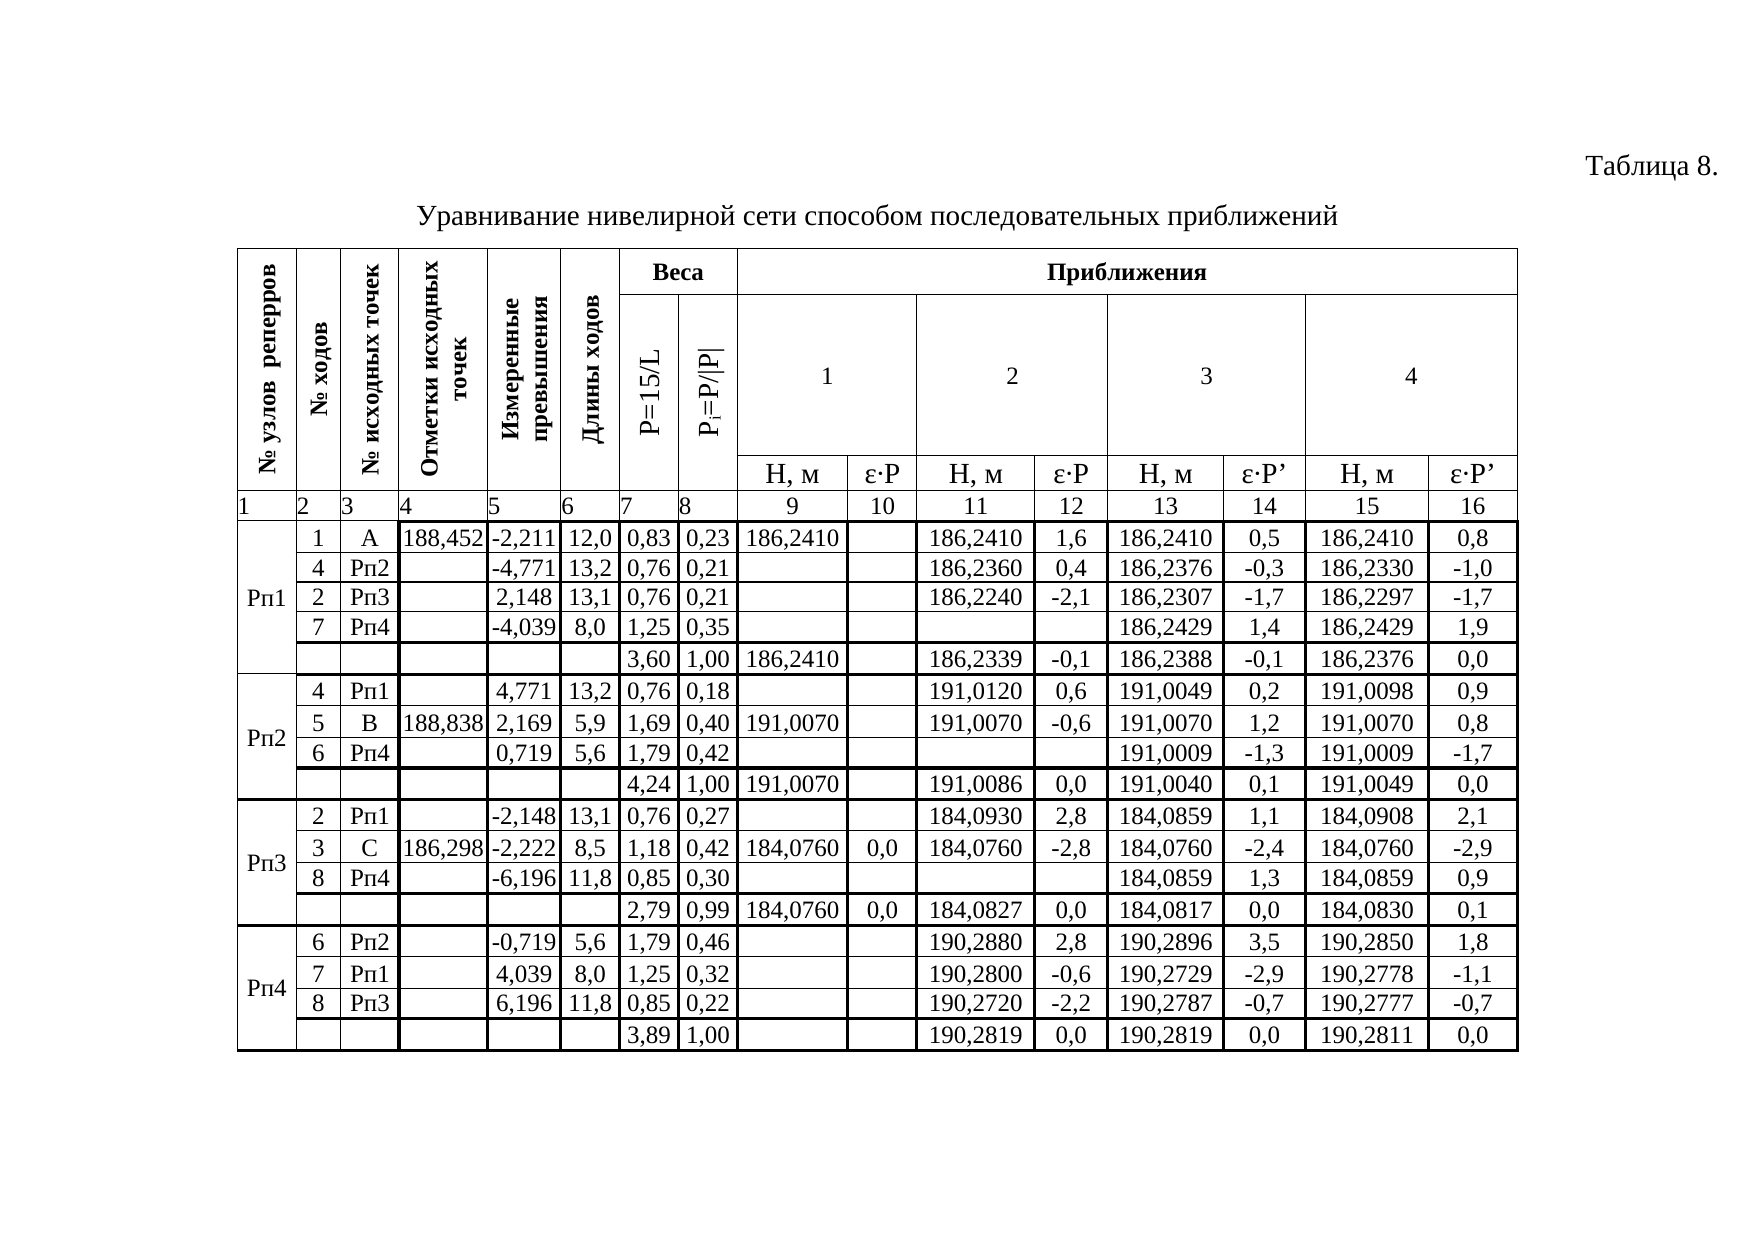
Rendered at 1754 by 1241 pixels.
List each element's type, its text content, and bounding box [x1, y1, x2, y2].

table_cell Рп2 [341, 927, 397, 956]
table_cell [739, 863, 846, 892]
table_cell 3 [297, 831, 340, 862]
table_header Веса [620, 249, 737, 294]
table_cell 0,9 [1430, 863, 1516, 892]
table_cell Рп3 [341, 583, 397, 611]
table_cell 1,00 [680, 1020, 736, 1049]
table_cell 0,0 [1225, 1020, 1304, 1049]
table_cell [739, 957, 846, 987]
table_cell 0,8 [1430, 706, 1516, 737]
table_cell 0,719 [489, 738, 559, 766]
table_cell Рп4 [238, 927, 296, 1049]
table_cell 190,2787 [1109, 989, 1222, 1017]
table_cell 8,0 [562, 612, 618, 641]
table_cell 191,0070 [918, 706, 1033, 737]
table_cell 8 [679, 491, 737, 520]
table_cell 0,18 [680, 676, 736, 705]
table_cell [401, 989, 486, 1017]
table_cell 0,0 [849, 895, 915, 924]
table_cell 191,0086 [918, 770, 1033, 798]
table_cell 184,0760 [1109, 831, 1222, 862]
table_cell [401, 644, 486, 673]
table_cell 186,2360 [918, 553, 1033, 581]
table_cell 186,2388 [1109, 644, 1222, 673]
table_cell [849, 770, 915, 798]
table_cell [849, 553, 915, 581]
table_cell 1,79 [621, 927, 677, 956]
table_cell 0,46 [680, 927, 736, 956]
table_cell [297, 1020, 340, 1049]
table_cell 1,00 [680, 644, 736, 673]
table_cell [739, 989, 846, 1017]
table_cell Рп3 [341, 989, 397, 1017]
table_cell 186,298 [401, 831, 486, 862]
table_cell [341, 644, 397, 673]
table_cell Pi=P/|P| [679, 295, 737, 490]
table_cell -4,771 [489, 553, 559, 581]
table_cell -1,7 [1430, 583, 1516, 611]
table_header Измеренные превышения [488, 249, 560, 490]
table_cell 0,42 [680, 831, 736, 862]
table_cell 2 [297, 583, 340, 611]
table_cell 0,76 [621, 676, 677, 705]
table_cell 0,85 [621, 863, 677, 892]
table_cell 8,0 [562, 957, 618, 987]
table_cell 0,27 [680, 801, 736, 830]
table_cell ε∙P [1035, 456, 1107, 490]
table_cell -0,7 [1225, 989, 1304, 1017]
table_cell 1,3 [1225, 863, 1304, 892]
table_cell Рп2 [341, 553, 397, 581]
table_cell 186,2297 [1307, 583, 1427, 611]
table_cell [489, 770, 559, 798]
table_cell Рп3 [238, 801, 296, 924]
table_cell 190,2720 [918, 989, 1033, 1017]
table_cell 2 [917, 295, 1107, 455]
table_cell [849, 706, 915, 737]
table_header № узлов реперров [238, 249, 296, 490]
table_cell 5,6 [562, 927, 618, 956]
table_cell [739, 553, 846, 581]
table_cell 186,2307 [1109, 583, 1222, 611]
table_cell [739, 738, 846, 766]
table_cell 3,60 [621, 644, 677, 673]
table_cell 188,838 [401, 706, 486, 737]
table_cell 4 [297, 553, 340, 581]
table_cell 184,0859 [1109, 863, 1222, 892]
table_cell 1,2 [1225, 706, 1304, 737]
table_cell 6 [561, 491, 619, 520]
table_cell [401, 957, 486, 987]
table_cell [849, 676, 915, 705]
table_cell ε∙P’ [1224, 456, 1305, 490]
table_cell -1,7 [1430, 738, 1516, 766]
table_cell 0,0 [1036, 1020, 1106, 1049]
table_cell -0,1 [1225, 644, 1304, 673]
table_cell 0,0 [1430, 644, 1516, 673]
table_cell -2,4 [1225, 831, 1304, 862]
table_cell 2,169 [489, 706, 559, 737]
table_cell [918, 863, 1033, 892]
table_cell 190,2800 [918, 957, 1033, 987]
table_cell 184,0760 [918, 831, 1033, 862]
table_cell -2,2 [1036, 989, 1106, 1017]
table_cell -0,3 [1225, 553, 1304, 581]
table_cell 186,2410 [1109, 523, 1222, 552]
table_cell 186,2339 [918, 644, 1033, 673]
table_cell -0,1 [1036, 644, 1106, 673]
table_cell 1,1 [1225, 801, 1304, 830]
table_cell 12 [1035, 491, 1107, 520]
table_cell [739, 676, 846, 705]
table_cell 186,2376 [1109, 553, 1222, 581]
table_cell [297, 895, 340, 924]
table_cell Рп2 [238, 674, 296, 798]
table_cell 0,0 [849, 831, 915, 862]
table_cell 191,0070 [1307, 706, 1427, 737]
table_cell Н, м [1306, 456, 1428, 490]
table_cell [341, 895, 397, 924]
table_cell 3,89 [621, 1020, 677, 1049]
table_cell 1 [238, 491, 296, 520]
table_cell 11,8 [562, 863, 618, 892]
table_cell [401, 553, 486, 581]
table_cell 2 [297, 491, 340, 520]
table_cell 1,18 [621, 831, 677, 862]
table_cell -2,8 [1036, 831, 1106, 862]
table_cell 2,1 [1430, 801, 1516, 830]
table_cell -1,3 [1225, 738, 1304, 766]
table_cell 1,4 [1225, 612, 1304, 641]
table_cell 9 [738, 491, 847, 520]
table_cell 2,148 [489, 583, 559, 611]
table_cell 191,0049 [1109, 676, 1222, 705]
table_cell 184,0930 [918, 801, 1033, 830]
table_cell [739, 801, 846, 830]
table_cell [849, 989, 915, 1017]
table_cell 0,21 [680, 583, 736, 611]
table_cell Рп1 [341, 957, 397, 987]
table_cell -0,719 [489, 927, 559, 956]
table_cell 190,2819 [918, 1020, 1033, 1049]
table_cell 1,6 [1036, 523, 1106, 552]
table_cell C [341, 831, 397, 862]
table_cell 191,0070 [1109, 706, 1222, 737]
table_cell 190,2729 [1109, 957, 1222, 987]
table_cell 4,24 [621, 770, 677, 798]
table_cell [401, 895, 486, 924]
table_cell [401, 801, 486, 830]
table_cell 5,6 [562, 738, 618, 766]
table_cell Рп4 [341, 863, 397, 892]
table_cell 191,0009 [1109, 738, 1222, 766]
table_cell 1 [738, 295, 916, 455]
table_cell 190,2850 [1307, 927, 1427, 956]
table_cell 190,2896 [1109, 927, 1222, 956]
table_cell [401, 927, 486, 956]
text Уравнивание нивелирной сети способом последовательных приближений [35, 198, 1718, 232]
table_cell ε∙P [848, 456, 916, 490]
table_cell 184,0760 [1307, 831, 1427, 862]
table_cell [401, 863, 486, 892]
table_cell 184,0827 [918, 895, 1033, 924]
table_cell 186,2410 [739, 644, 846, 673]
table_cell 0,76 [621, 583, 677, 611]
table_cell Н, м [738, 456, 847, 490]
table_cell 11,8 [562, 989, 618, 1017]
table_cell [918, 612, 1033, 641]
table_cell 4,771 [489, 676, 559, 705]
table_cell 8,5 [562, 831, 618, 862]
table_cell 0,0 [1430, 770, 1516, 798]
table_cell 191,0040 [1109, 770, 1222, 798]
table_header Длины ходов [561, 249, 619, 490]
table_cell 14 [1224, 491, 1305, 520]
table_cell Р=15/L [620, 295, 678, 490]
table_cell 13 [1108, 491, 1223, 520]
table_cell 190,2880 [918, 927, 1033, 956]
table_cell 0,0 [1036, 770, 1106, 798]
table_cell [1036, 863, 1106, 892]
table_cell [739, 583, 846, 611]
table_cell [918, 738, 1033, 766]
table_cell -0,6 [1036, 706, 1106, 737]
table_cell [489, 644, 559, 673]
table_cell 0,8 [1430, 523, 1516, 552]
table_cell 0,5 [1225, 523, 1304, 552]
table_cell -0,6 [1036, 957, 1106, 987]
table_cell -2,222 [489, 831, 559, 862]
table_cell [341, 1020, 397, 1049]
table_header № исходных точек [341, 249, 398, 490]
table_cell -1,0 [1430, 553, 1516, 581]
table_cell 186,2330 [1307, 553, 1427, 581]
table_cell -6,196 [489, 863, 559, 892]
table_cell 191,0070 [739, 770, 846, 798]
table_cell 15 [1306, 491, 1428, 520]
table_cell 8 [297, 989, 340, 1017]
table_cell -0,7 [1430, 989, 1516, 1017]
table_cell 12,0 [562, 523, 618, 552]
table_cell 0,32 [680, 957, 736, 987]
table_cell В [341, 706, 397, 737]
table_cell [849, 644, 915, 673]
table_cell [849, 523, 915, 552]
table_cell -4,039 [489, 612, 559, 641]
table_cell 191,0098 [1307, 676, 1427, 705]
table_cell 184,0859 [1109, 801, 1222, 830]
table_cell 0,99 [680, 895, 736, 924]
table_cell 191,0070 [739, 706, 846, 737]
table_cell 186,2376 [1307, 644, 1427, 673]
table_cell -2,211 [489, 523, 559, 552]
table_cell 13,1 [562, 583, 618, 611]
table_cell [401, 1020, 486, 1049]
table_cell 1,25 [621, 612, 677, 641]
table_cell -2,9 [1225, 957, 1304, 987]
table_cell 186,2429 [1307, 612, 1427, 641]
table_cell 7 [620, 491, 678, 520]
table_cell 190,2777 [1307, 989, 1427, 1017]
table_cell 10 [848, 491, 916, 520]
table_cell 2,8 [1036, 801, 1106, 830]
table_cell 5 [488, 491, 560, 520]
table_cell 191,0120 [918, 676, 1033, 705]
table_cell 0,9 [1430, 676, 1516, 705]
table_cell 0,30 [680, 863, 736, 892]
table_cell 1,69 [621, 706, 677, 737]
table_cell 186,2410 [918, 523, 1033, 552]
table_cell 6 [297, 738, 340, 766]
table_cell [562, 895, 618, 924]
table_cell -1,7 [1225, 583, 1304, 611]
table_cell 0,22 [680, 989, 736, 1017]
table_cell 0,1 [1430, 895, 1516, 924]
table_cell 184,0760 [739, 831, 846, 862]
table_cell 190,2811 [1307, 1020, 1427, 1049]
table_cell 4 [1306, 295, 1517, 455]
table_cell 13,2 [562, 676, 618, 705]
table_header Отметки исходных точек [399, 249, 487, 490]
table_cell 0,1 [1225, 770, 1304, 798]
table_cell 188,452 [401, 523, 486, 552]
table_cell Н, м [1108, 456, 1223, 490]
table_cell Рп1 [341, 801, 397, 830]
table_cell 184,0760 [739, 895, 846, 924]
table_cell [849, 612, 915, 641]
table_cell [562, 770, 618, 798]
table_cell 11 [917, 491, 1034, 520]
table_cell 186,2429 [1109, 612, 1222, 641]
table_cell 6 [297, 927, 340, 956]
table_cell 184,0817 [1109, 895, 1222, 924]
table_cell 7 [297, 612, 340, 641]
table_cell 186,2410 [1307, 523, 1427, 552]
table_cell 0,42 [680, 738, 736, 766]
table_cell 0,0 [1036, 895, 1106, 924]
table_cell 7 [297, 957, 340, 987]
table_cell 2 [297, 801, 340, 830]
table_cell [849, 1020, 915, 1049]
table_cell [401, 612, 486, 641]
table_header № ходов [297, 249, 340, 490]
table_cell 190,2778 [1307, 957, 1427, 987]
table_cell [401, 770, 486, 798]
table_cell 1,25 [621, 957, 677, 987]
table_cell 16 [1429, 491, 1517, 520]
table_cell [401, 738, 486, 766]
table_cell [562, 1020, 618, 1049]
table_cell [489, 895, 559, 924]
table_cell [739, 1020, 846, 1049]
table_cell 1,9 [1430, 612, 1516, 641]
table_cell [1036, 738, 1106, 766]
table_cell 0,76 [621, 553, 677, 581]
table_cell 5,9 [562, 706, 618, 737]
table_cell 4 [399, 491, 487, 520]
table_cell 4,039 [489, 957, 559, 987]
table_cell [297, 770, 340, 798]
table_cell [401, 676, 486, 705]
table_cell А [341, 521, 397, 552]
table_cell 13,2 [562, 553, 618, 581]
table_cell 6,196 [489, 989, 559, 1017]
table_cell 0,2 [1225, 676, 1304, 705]
table_cell -1,1 [1430, 957, 1516, 987]
table_cell 2,79 [621, 895, 677, 924]
table_cell 0,83 [621, 523, 677, 552]
table_cell [849, 863, 915, 892]
table_cell -2,148 [489, 801, 559, 830]
table_cell 0,6 [1036, 676, 1106, 705]
table_cell 3,5 [1225, 927, 1304, 956]
table_cell 0,76 [621, 801, 677, 830]
table_cell 8 [297, 863, 340, 892]
text Таблица 8. [35, 148, 1718, 181]
table_cell [849, 927, 915, 956]
table_cell -2,1 [1036, 583, 1106, 611]
table_cell 191,0049 [1307, 770, 1427, 798]
table_cell Рп4 [341, 738, 397, 766]
table_cell 3 [341, 491, 398, 520]
table_cell 2,8 [1036, 927, 1106, 956]
table_cell [849, 801, 915, 830]
table_cell 191,0009 [1307, 738, 1427, 766]
table_cell [739, 927, 846, 956]
table_cell [401, 583, 486, 611]
table_cell 0,23 [680, 523, 736, 552]
table_cell [849, 738, 915, 766]
table_cell 184,0908 [1307, 801, 1427, 830]
table_cell [849, 583, 915, 611]
table_cell Рп1 [238, 521, 296, 673]
table_cell 5 [297, 706, 340, 737]
table_cell ε∙P’ [1429, 456, 1517, 490]
table_cell Рп1 [341, 676, 397, 705]
table_cell [739, 612, 846, 641]
table_cell [489, 1020, 559, 1049]
table_cell 0,4 [1036, 553, 1106, 581]
table_cell 0,21 [680, 553, 736, 581]
table_cell 1,79 [621, 738, 677, 766]
table_cell 0,35 [680, 612, 736, 641]
table_cell [341, 770, 397, 798]
table_cell -2,9 [1430, 831, 1516, 862]
table_cell 13,1 [562, 801, 618, 830]
table_cell 0,0 [1225, 895, 1304, 924]
table_cell 1,8 [1430, 927, 1516, 956]
table_cell [1036, 612, 1106, 641]
table_cell Н, м [917, 456, 1034, 490]
table_cell 0,85 [621, 989, 677, 1017]
table_cell 1 [297, 521, 340, 552]
table_cell [562, 644, 618, 673]
table_cell 184,0859 [1307, 863, 1427, 892]
table_cell 190,2819 [1109, 1020, 1222, 1049]
table_cell Рп4 [341, 612, 397, 641]
table_cell 0,0 [1430, 1020, 1516, 1049]
table_cell 0,40 [680, 706, 736, 737]
table_cell 184,0830 [1307, 895, 1427, 924]
table_cell 4 [297, 676, 340, 705]
table_header Приближения [738, 249, 1517, 294]
table_cell 186,2240 [918, 583, 1033, 611]
table_cell 186,2410 [739, 523, 846, 552]
table_cell [849, 957, 915, 987]
table_cell [297, 644, 340, 673]
table_cell 3 [1108, 295, 1305, 455]
table_cell 1,00 [680, 770, 736, 798]
